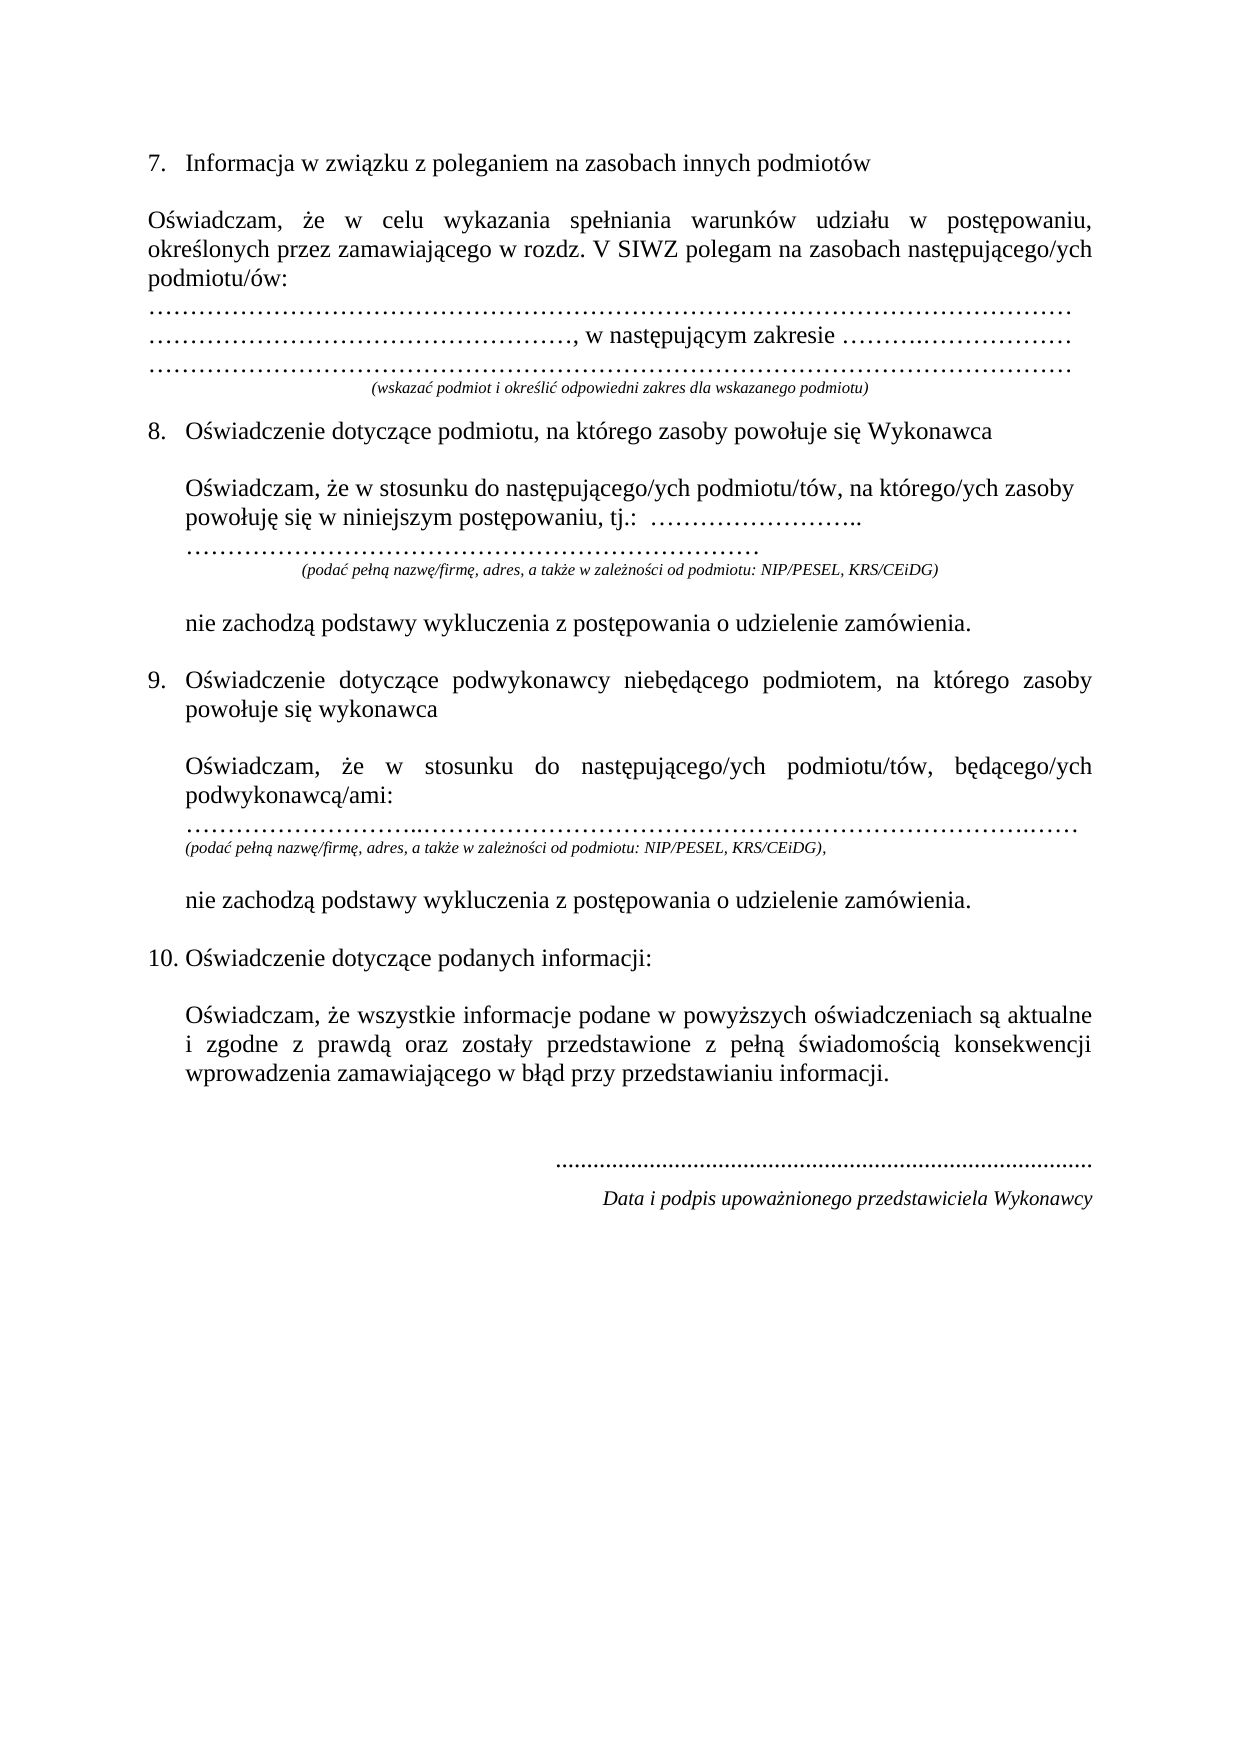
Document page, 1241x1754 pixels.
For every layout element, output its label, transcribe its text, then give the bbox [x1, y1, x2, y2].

text Oświadczam, że w stosunku do następującego/ych podmiotu/tów, będącego/ych podwykonawcą/ami: [185, 751, 1093, 809]
list Oświadczenie dotyczące podanych informacji: [148, 943, 1093, 972]
text ………………………..……………………………………………………………….…… [185, 809, 1093, 838]
text (wskazać podmiot i określić odpowiedni zakres dla wskazanego podmiotu) [148, 378, 1093, 397]
list Oświadczenie dotyczące podmiotu, na którego zasoby powołuje się Wykonawca [148, 416, 1093, 445]
text Oświadczam, że w stosunku do następującego/ych podmiotu/tów, na którego/ych zasoby powołuję się w niniejszym postępowaniu, tj.: ……………………..…………………………………………………………… [185, 473, 1093, 560]
text nie zachodzą podstawy wykluczenia z postępowania o udzielenie zamówienia. [185, 608, 1093, 636]
text (podać pełną nazwę/firmę, adres, a także w zależności od podmiotu: NIP/PESEL, KRS/CEiDG) [148, 560, 1093, 579]
text Data i podpis upoważnionego przedstawiciela Wykonawcy [148, 1186, 1093, 1209]
text nie zachodzą podstawy wykluczenia z postępowania o udzielenie zamówienia. [185, 886, 1093, 914]
text Oświadczam, że wszystkie informacje podane w powyższych oświadczeniach są aktualne i zgodne z prawdą oraz zostały przedstawione z pełną świadomością konsekwencji wprowadzenia zamawiającego w błąd przy przedstawianiu informacji. [185, 1001, 1093, 1087]
text ...................................................................................... [185, 1144, 1093, 1173]
text Oświadczam, że w celu wykazania spełniania warunków udziału w postępowaniu, określonych przez zamawiającego w rozdz. V SIWZ polegam na zasobach następującego/ych podmiotu/ów: [148, 205, 1093, 291]
list Oświadczenie dotyczące podwykonawcy niebędącego podmiotem, na którego zasoby powołuje się wykonawca [148, 665, 1093, 723]
text ………………………………………………………………………………………………… [148, 349, 1093, 378]
text ………………………………………………………………………………………………………………………………………………, w następującym zakresie ……….……………… [148, 291, 1093, 349]
list Informacja w związku z poleganiem na zasobach innych podmiotów [148, 148, 1093, 176]
text (podać pełną nazwę/firmę, adres, a także w zależności od podmiotu: NIP/PESEL, KRS/CEiDG), [185, 838, 1093, 857]
